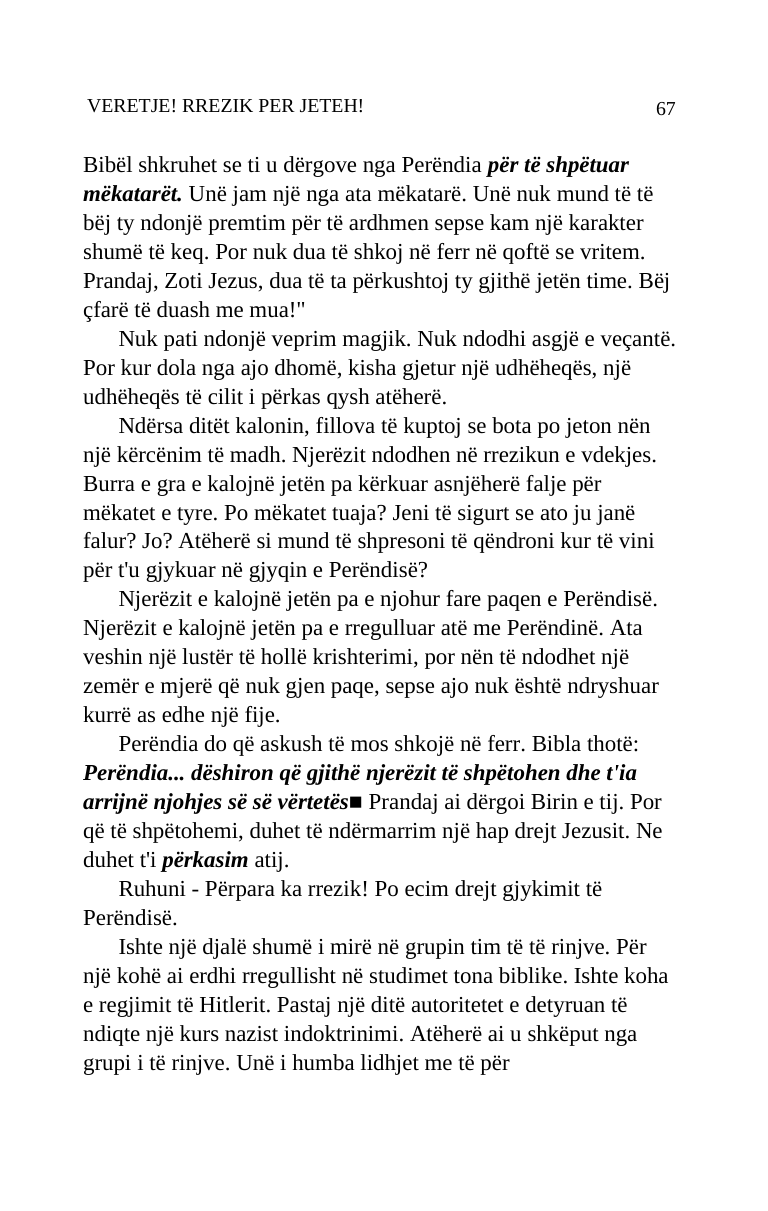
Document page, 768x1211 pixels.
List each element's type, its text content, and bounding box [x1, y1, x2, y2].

text Perëndia do që askush të mos shkojë në ferr. Bibla thotë: Perëndia... dëshiron që gjithë njerëzit të shpëtohen dhe t'ia arrijnë njohjes së së vërtetës■ Prandaj ai dërgoi Birin e tij. Por që të shpëtohemi, duhet të ndërmarrim një hap drejt Jezusit. Ne duhet t'i përkasim atij. [83, 728, 679, 873]
text Bibël shkruhet se ti u dërgove nga Perëndia për të shpëtuar mëkatarët. Unë jam një nga ata mëkatarë. Unë nuk mund të të bëj ty ndonjë premtim për të ardhmen sepse kam një karakter shumë të keq. Por nuk dua të shkoj në ferr në qoftë se vritem. Prandaj, Zoti Jezus, dua të ta përkushtoj ty gjithë jetën time. Bëj çfarë të duash me mua!" [83, 149, 679, 323]
text Nuk pati ndonjë veprim magjik. Nuk ndodhi asgjë e veçantë. Por kur dola nga ajo dhomë, kisha gjetur një udhëheqës, një udhëheqës të cilit i përkas qysh atëherë. [83, 323, 679, 410]
text VERETJE! RREZIK PER JETEH! [87, 96, 364, 116]
text Ishte një djalë shumë i mirë në grupin tim të të rinjve. Për një kohë ai erdhi rregullisht në studimet tona biblike. Ishte koha e regjimit të Hitlerit. Pastaj një ditë autoritetet e detyruan të ndiqte një kurs nazist indoktrinimi. Atëherë ai u shkëput nga grupi i të rinjve. Unë i humba lidhjet me të për [83, 931, 679, 1076]
text Ruhuni - Përpara ka rrezik! Po ecim drejt gjykimit të Perëndisë. [83, 873, 679, 931]
text 67 [656, 100, 676, 119]
text Njerëzit e kalojnë jetën pa e njohur fare paqen e Perëndisë. Njerëzit e kalojnë jetën pa e rregulluar atë me Perëndinë. Ata veshin një lustër të hollë krishterimi, por nën të ndodhet një zemër e mjerë që nuk gjen paqe, sepse ajo nuk është ndryshuar kurrë as edhe një fije. [83, 584, 679, 728]
text Ndërsa ditët kalonin, fillova të kuptoj se bota po jeton nën një kërcënim të madh. Njerëzit ndodhen në rrezikun e vdekjes. Burra e gra e kalojnë jetën pa kërkuar asnjëherë falje për mëkatet e tyre. Po mëkatet tuaja? Jeni të sigurt se ato ju janë falur? Jo? Atëherë si mund të shpresoni të qëndroni kur të vini për t'u gjykuar në gjyqin e Perëndisë? [83, 410, 679, 584]
